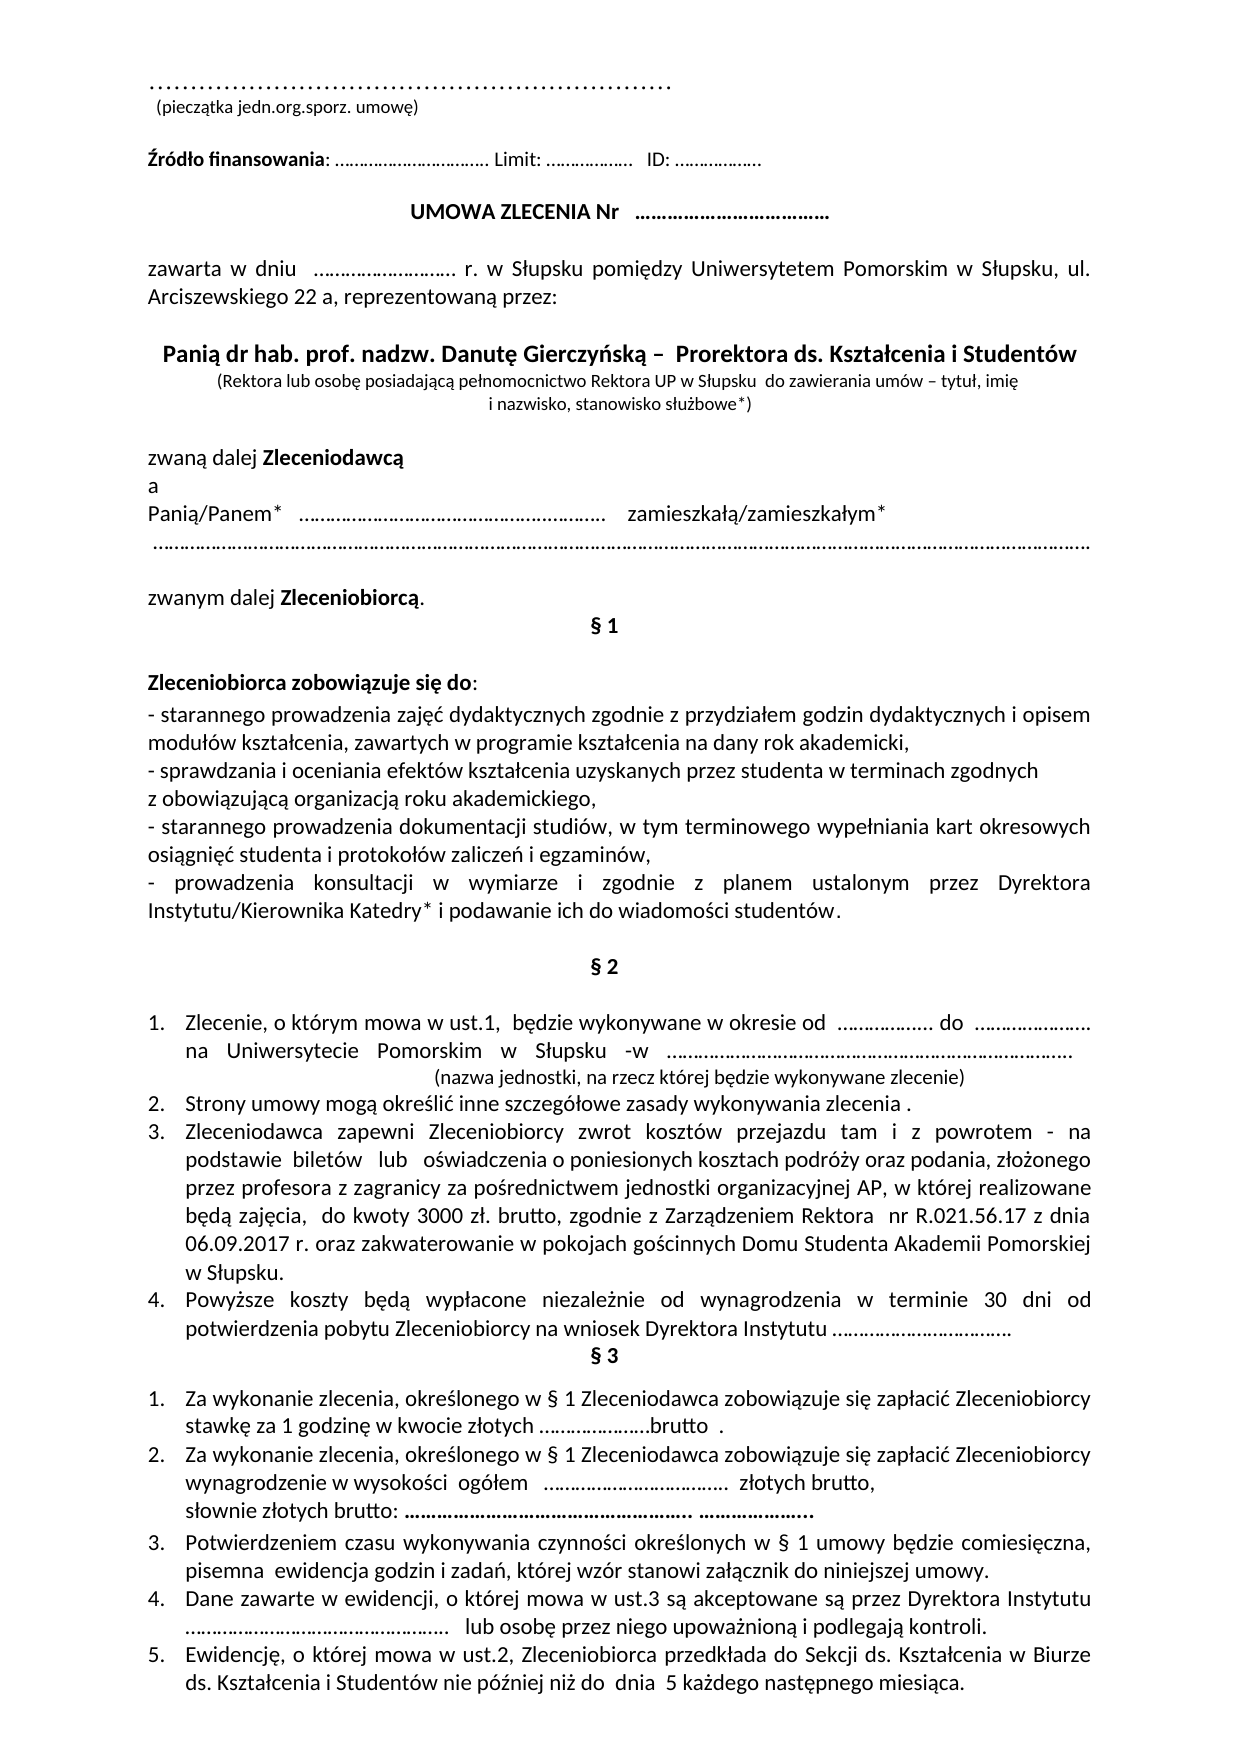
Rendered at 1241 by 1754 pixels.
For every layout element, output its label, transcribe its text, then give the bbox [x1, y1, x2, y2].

text - starannego prowadzenia zajęć dydaktycznych zgodnie z przydziałem godzin dydaktycznych i opisem modułów kształcenia, zawartych w programie kształcenia na dany rok akademicki, [148, 700, 1093, 756]
text zwaną dalej Zleceniodawcą [148, 443, 1093, 471]
list Zlecenie, o którym mowa w ust.1, będzie wykonywane w okresie od ……………... do …………………. na Uniwersytecie Pomorskim w Słupsku -w ………………………………………………………………….. (nazwa jednostki, na rzecz której będzie wykonywane zlecenie) [148, 1008, 1093, 1089]
list Potwierdzeniem czasu wykonywania czynności określonych w § 1 umowy będzie comiesięczna, pisemna ewidencja godzin i zadań, której wzór stanowi załącznik do niniejszej umowy. [148, 1528, 1093, 1584]
text - prowadzenia konsultacji w wymiarze i zgodnie z planem ustalonym przez Dyrektora Instytutu/Kierownika Katedry* i podawanie ich do wiadomości studentów. [148, 868, 1093, 924]
text § 1 [516, 612, 1093, 639]
text § 3 [516, 1342, 1093, 1370]
list Za wykonanie zlecenia, określonego w § 1 Zleceniodawca zobowiązuje się zapłacić Zleceniobiorcy wynagrodzenie w wysokości ogółem …………………………….. złotych brutto, [148, 1440, 1093, 1496]
list Za wykonanie zlecenia, określonego w § 1 Zleceniodawca zobowiązuje się zapłacić Zleceniobiorcy stawkę za 1 godzinę w kwocie złotych …………………brutto . [148, 1384, 1093, 1440]
text (Rektora lub osobę posiadającą pełnomocnictwo Rektora UP w Słupsku do zawierania umów – tytuł, imię i nazwisko, stanowisko służbowe*) [148, 369, 1093, 415]
text a Panią/Panem* ………………………………………..……….. zamieszkałą/zamieszkałym* [148, 471, 1093, 527]
text ……………………………………………………………………………………………………………………………………………………………. [148, 527, 1093, 555]
text Zleceniobiorca zobowiązuje się do: [148, 668, 1093, 696]
text zwanym dalej Zleceniobiorcą. [148, 583, 1093, 612]
text zawarta w dniu ……………………… r. w Słupsku pomiędzy Uniwersytetem Pomorskim w Słupsku, ul. Arciszewskiego , reprezentowaną przez: [148, 254, 1093, 310]
list Zleceniodawca zapewni Zleceniobiorcy zwrot kosztów przejazdu tam i z powrotem - na podstawie biletów lub oświadczenia o poniesionych kosztach podróży oraz podania, złożonego przez profesora z zagranicy za pośrednictwem jednostki organizacyjnej AP, w której realizowane będą zajęcia, do kwoty 3000 zł. brutto, zgodnie z Zarządzeniem Rektora nr R.021.56.17 z dnia 06.09.2017 r. oraz zakwaterowanie w pokojach gościnnych Domu Studenta Akademii Pomorskiej w Słupsku. [148, 1117, 1093, 1286]
text Źródło finansowania: ………………………….. Limit: ……………… ID: ……………… [148, 147, 1093, 172]
list Ewidencję, o której mowa w ust.2, Zleceniobiorca przedkłada do Sekcji ds. Kształcenia w Biurze ds. Kształcenia i Studentów nie później niż do dnia 5 każdego następnego miesiąca. [148, 1640, 1093, 1696]
text § 2 [516, 952, 1093, 980]
text z obowiązującą organizacją roku akademickiego, [148, 784, 1093, 812]
text słownie złotych brutto: …………………………………………….. ………………... [185, 1496, 1093, 1524]
list Powyższe koszty będą wypłacone niezależnie od wynagrodzenia w terminie 30 dni od potwierdzenia pobytu Zleceniobiorcy na wniosek Dyrektora Instytutu ……………………………. [148, 1286, 1093, 1342]
text Panią dr hab. prof. nadzw. Danutę Gierczyńską – Prorektora ds. Kształcenia i Studentów [148, 338, 1093, 369]
text ……………………………………………………… [148, 66, 1093, 95]
text - starannego prowadzenia dokumentacji studiów, w tym terminowego wypełniania kart okresowych osiągnięć studenta i protokołów zaliczeń i egzaminów, [148, 812, 1093, 868]
text (pieczątka jedn.org.sporz. umowę) [148, 95, 1093, 118]
list Dane zawarte w ewidencji, o której mowa w ust.3 są akceptowane są przez Dyrektora Instytutu ………………………………………….. lub osobę przez niego upoważnioną i podlegają kontroli. [148, 1584, 1093, 1640]
text - sprawdzania i oceniania efektów kształcenia uzyskanych przez studenta w terminach zgodnych [148, 756, 1093, 784]
text UMOWA ZLECENIA Nr ……………………………… [148, 197, 1093, 226]
list Strony umowy mogą określić inne szczegółowe zasady wykonywania zlecenia . [148, 1089, 1093, 1117]
